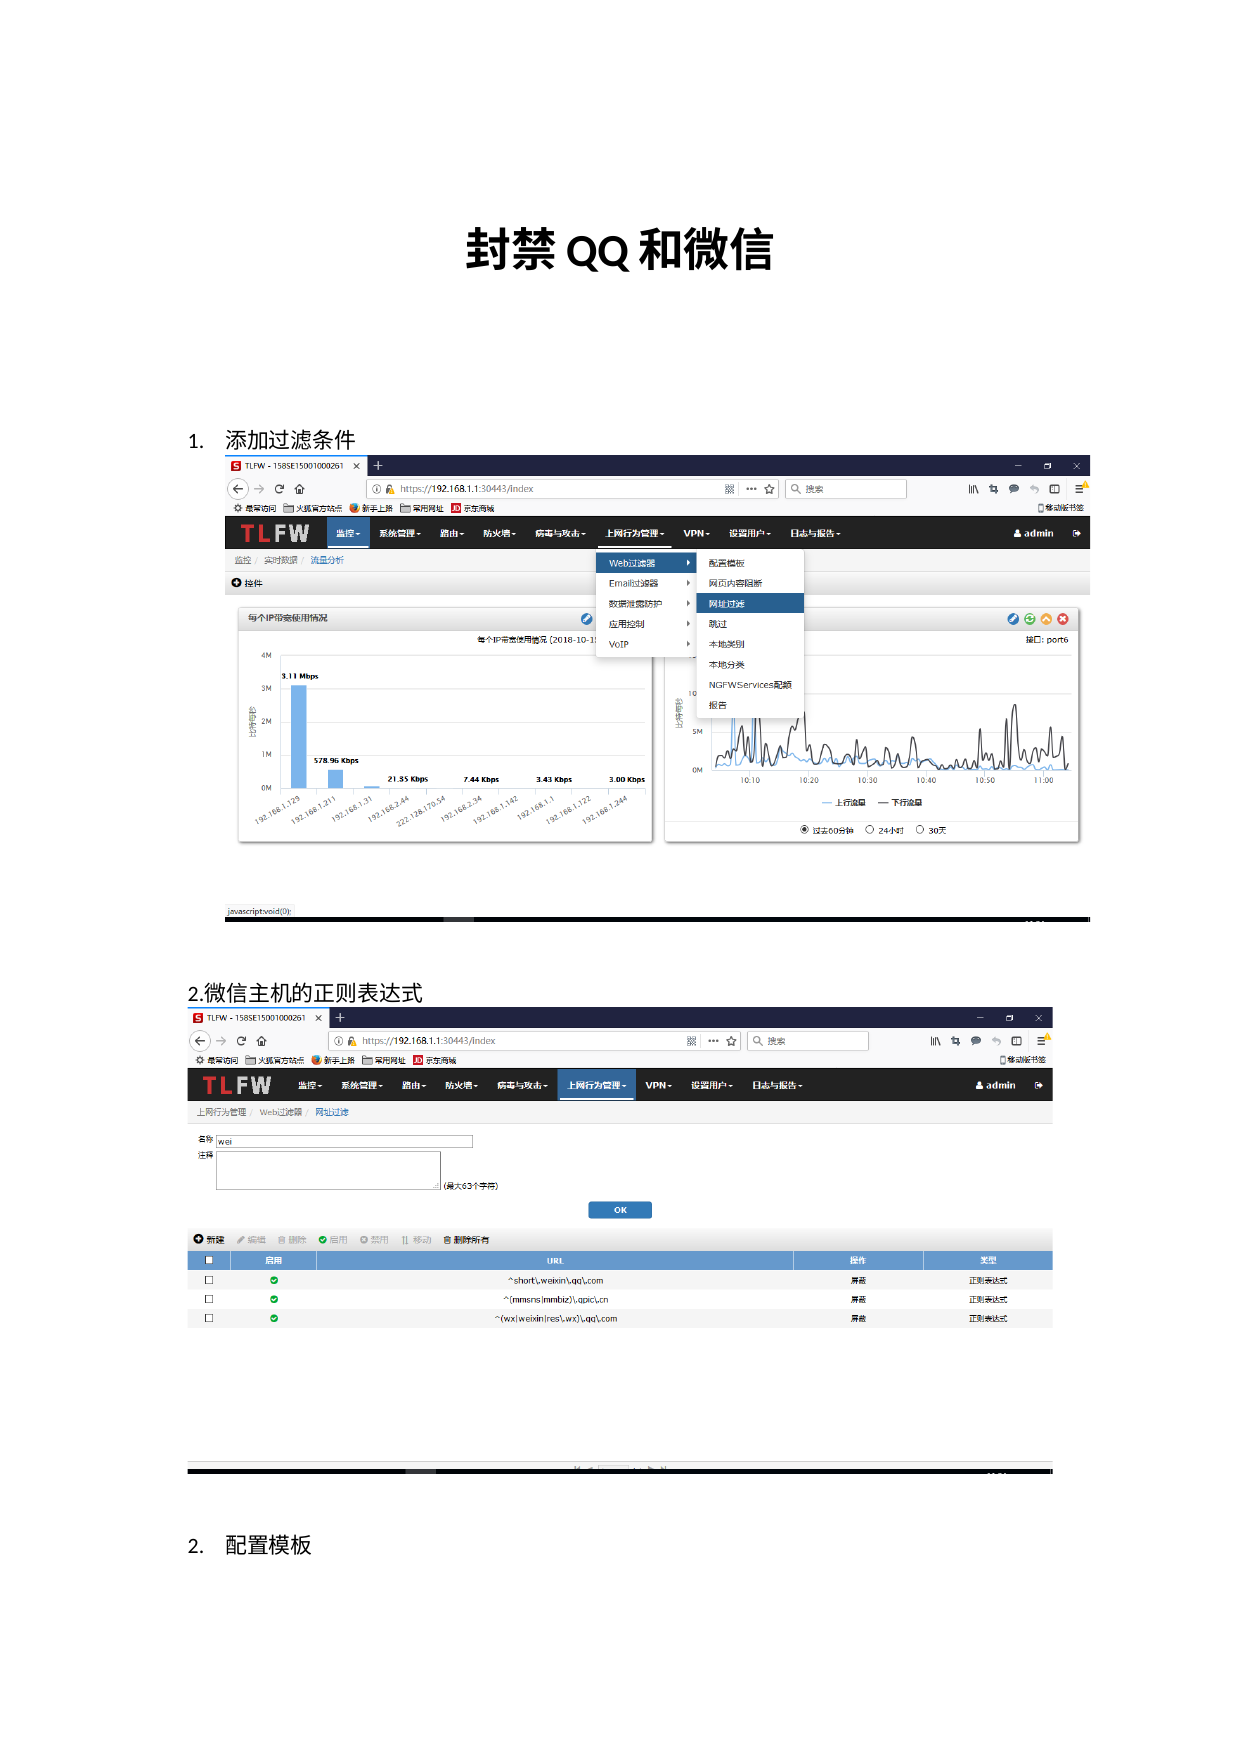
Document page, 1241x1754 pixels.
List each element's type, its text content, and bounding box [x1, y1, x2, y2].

picture [187, 1007, 1053, 1474]
list 配置模板 [187, 1528, 1053, 1560]
list 添加过滤条件 [187, 423, 1053, 455]
subtitle 封禁QQ和微信 [187, 197, 1053, 295]
picture [225, 455, 1091, 922]
text 2.微信主机的正则表达式 [187, 975, 1053, 1007]
